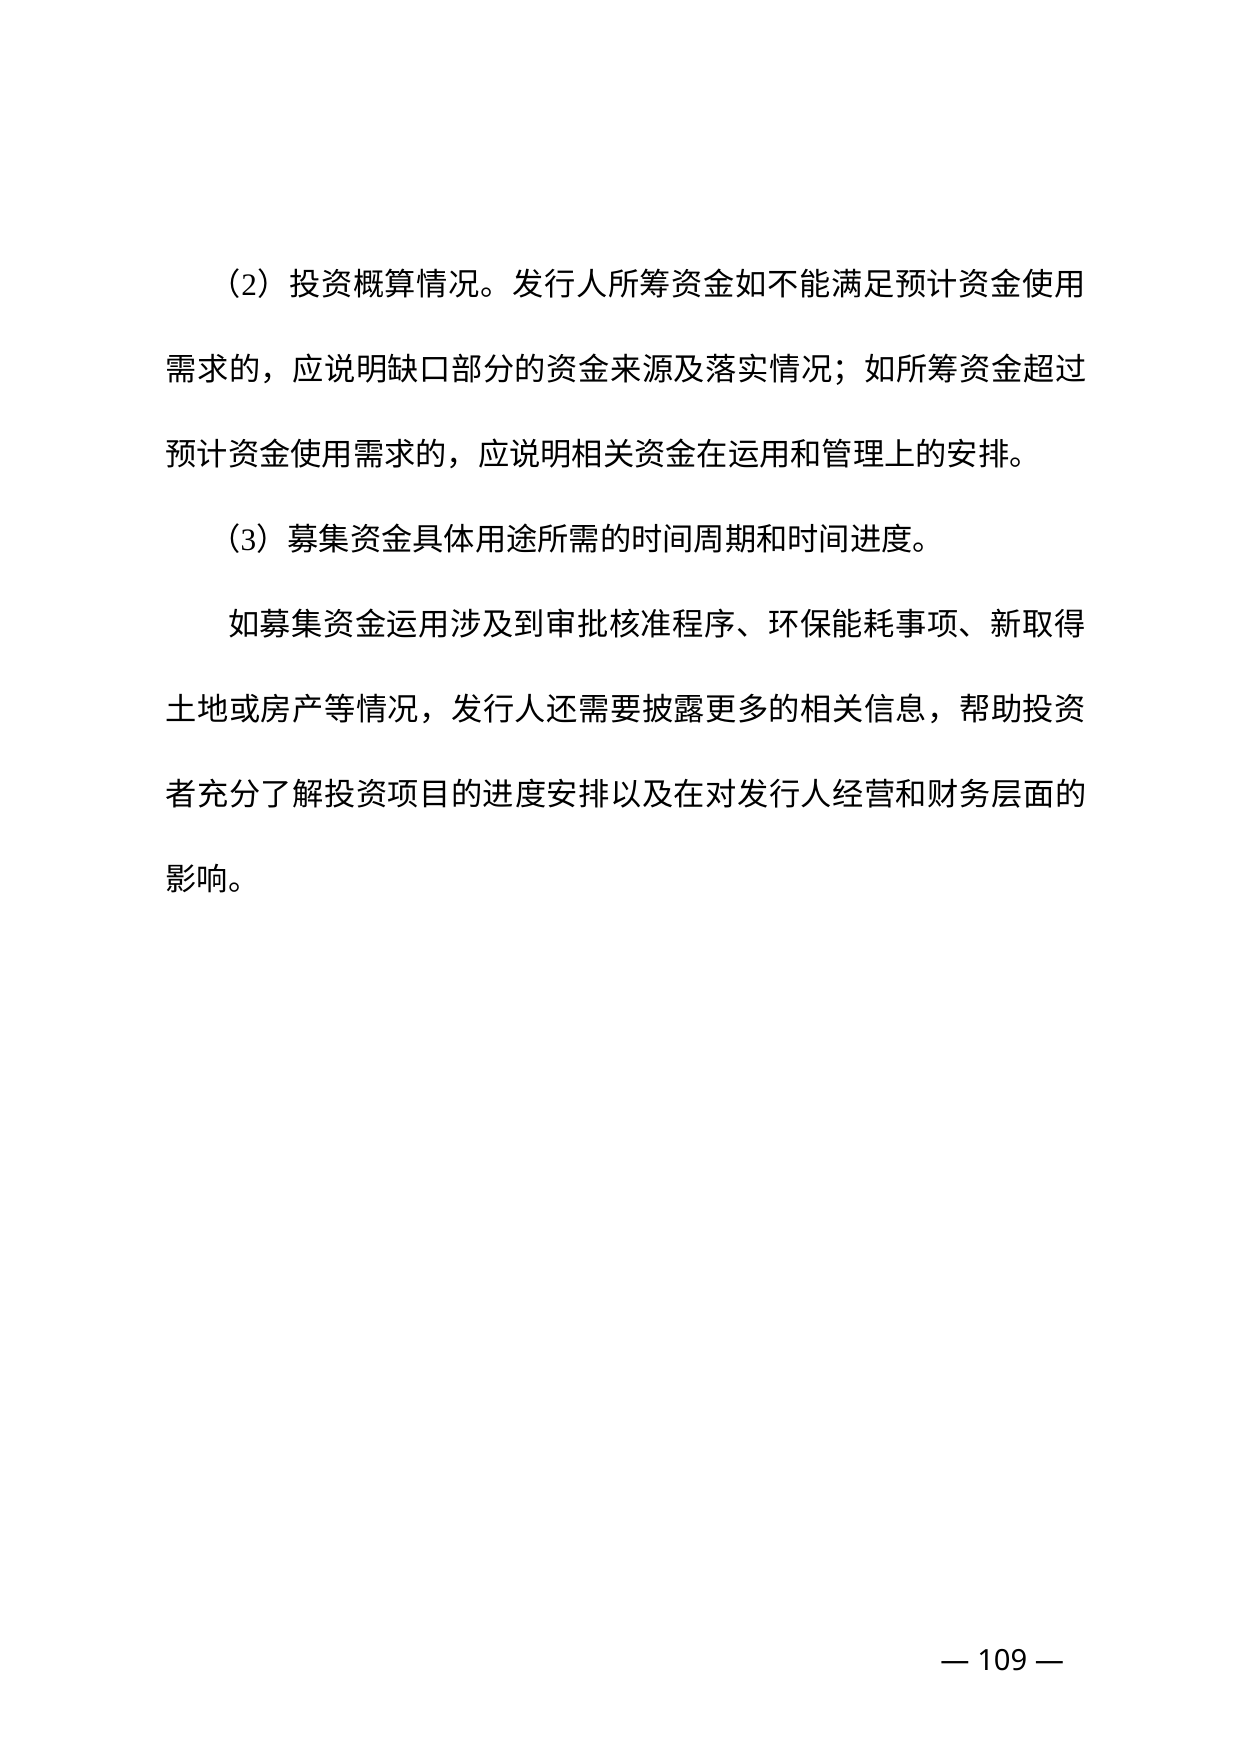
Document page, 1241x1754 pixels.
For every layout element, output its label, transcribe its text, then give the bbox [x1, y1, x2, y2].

text 如募集资金运用涉及到审批核准程序、环保能耗事项、新取得土地或房产等情况，发行人还需要披露更多的相关信息，帮助投资者充分了解投资项目的进度安排以及在对发行人经营和财务层面的影响。 [165, 749, 1087, 1089]
text （1）募集资金的具体用途。简要分析募集资金具体用途的可行性及其与发行人现有主要业务、核心技术之间的关系。 （2）投资概算情况。发行人所筹资金如不能满足预计资金使用需求的，应说明缺口部分的资金来源及落实情况；如所筹资金超过预计资金使用需求的，应说明相关资金在运用和管理上的安排。 （3）募集资金具体用途所需的时间周期和时间进度。 [165, 239, 1087, 749]
